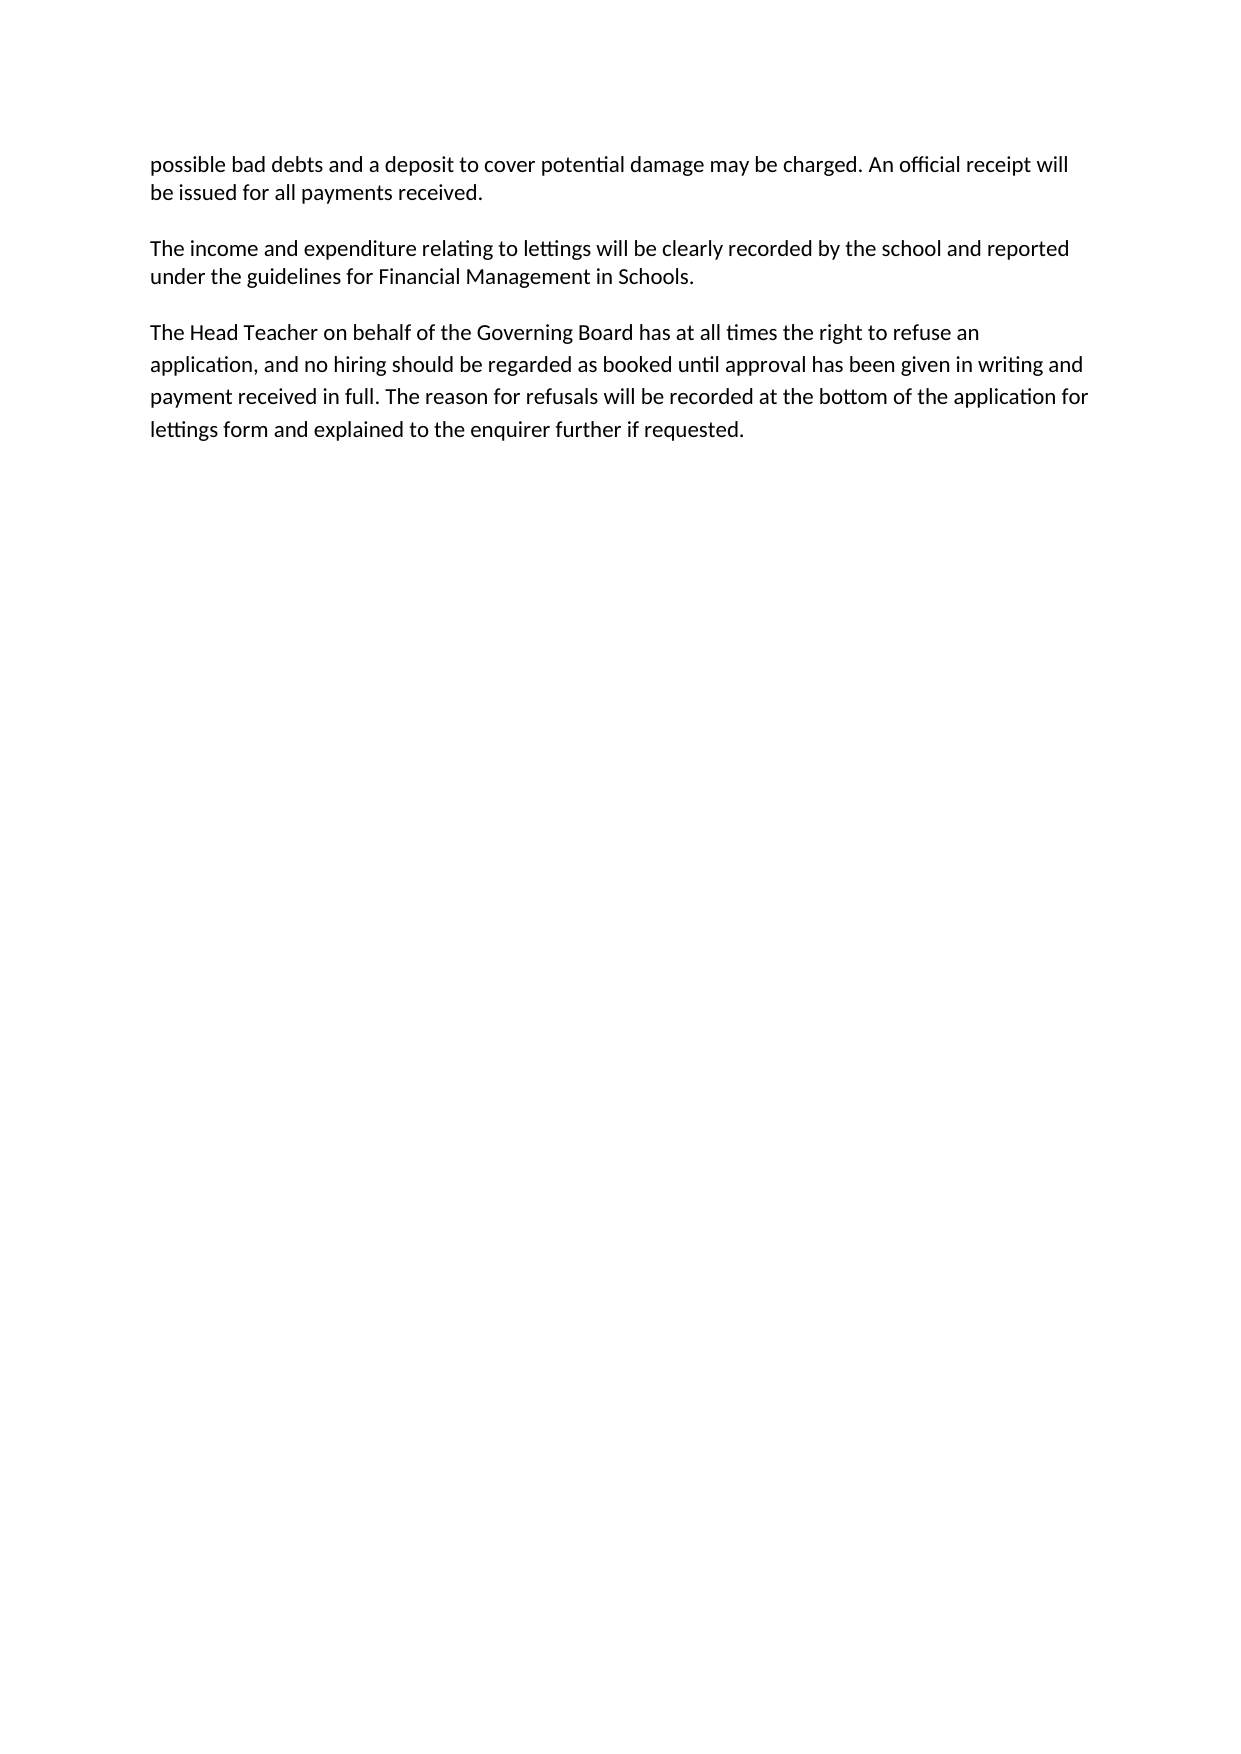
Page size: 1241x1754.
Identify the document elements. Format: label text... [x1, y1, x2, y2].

text The Head Teacher on behalf of the Governing Board has at all times the right to refuse an application, and no hiring should be regarded as booked until approval has been given in writing and payment received in full. The reason for refusals will be recorded at the bottom of the application for lettings form and explained to the enquirer further if requested. [150, 318, 1090, 443]
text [150, 150, 1090, 206]
text The income and expenditure relating to lettings will be clearly recorded by the school and reported under the guidelines for Financial Management in Schools. [150, 234, 1090, 290]
